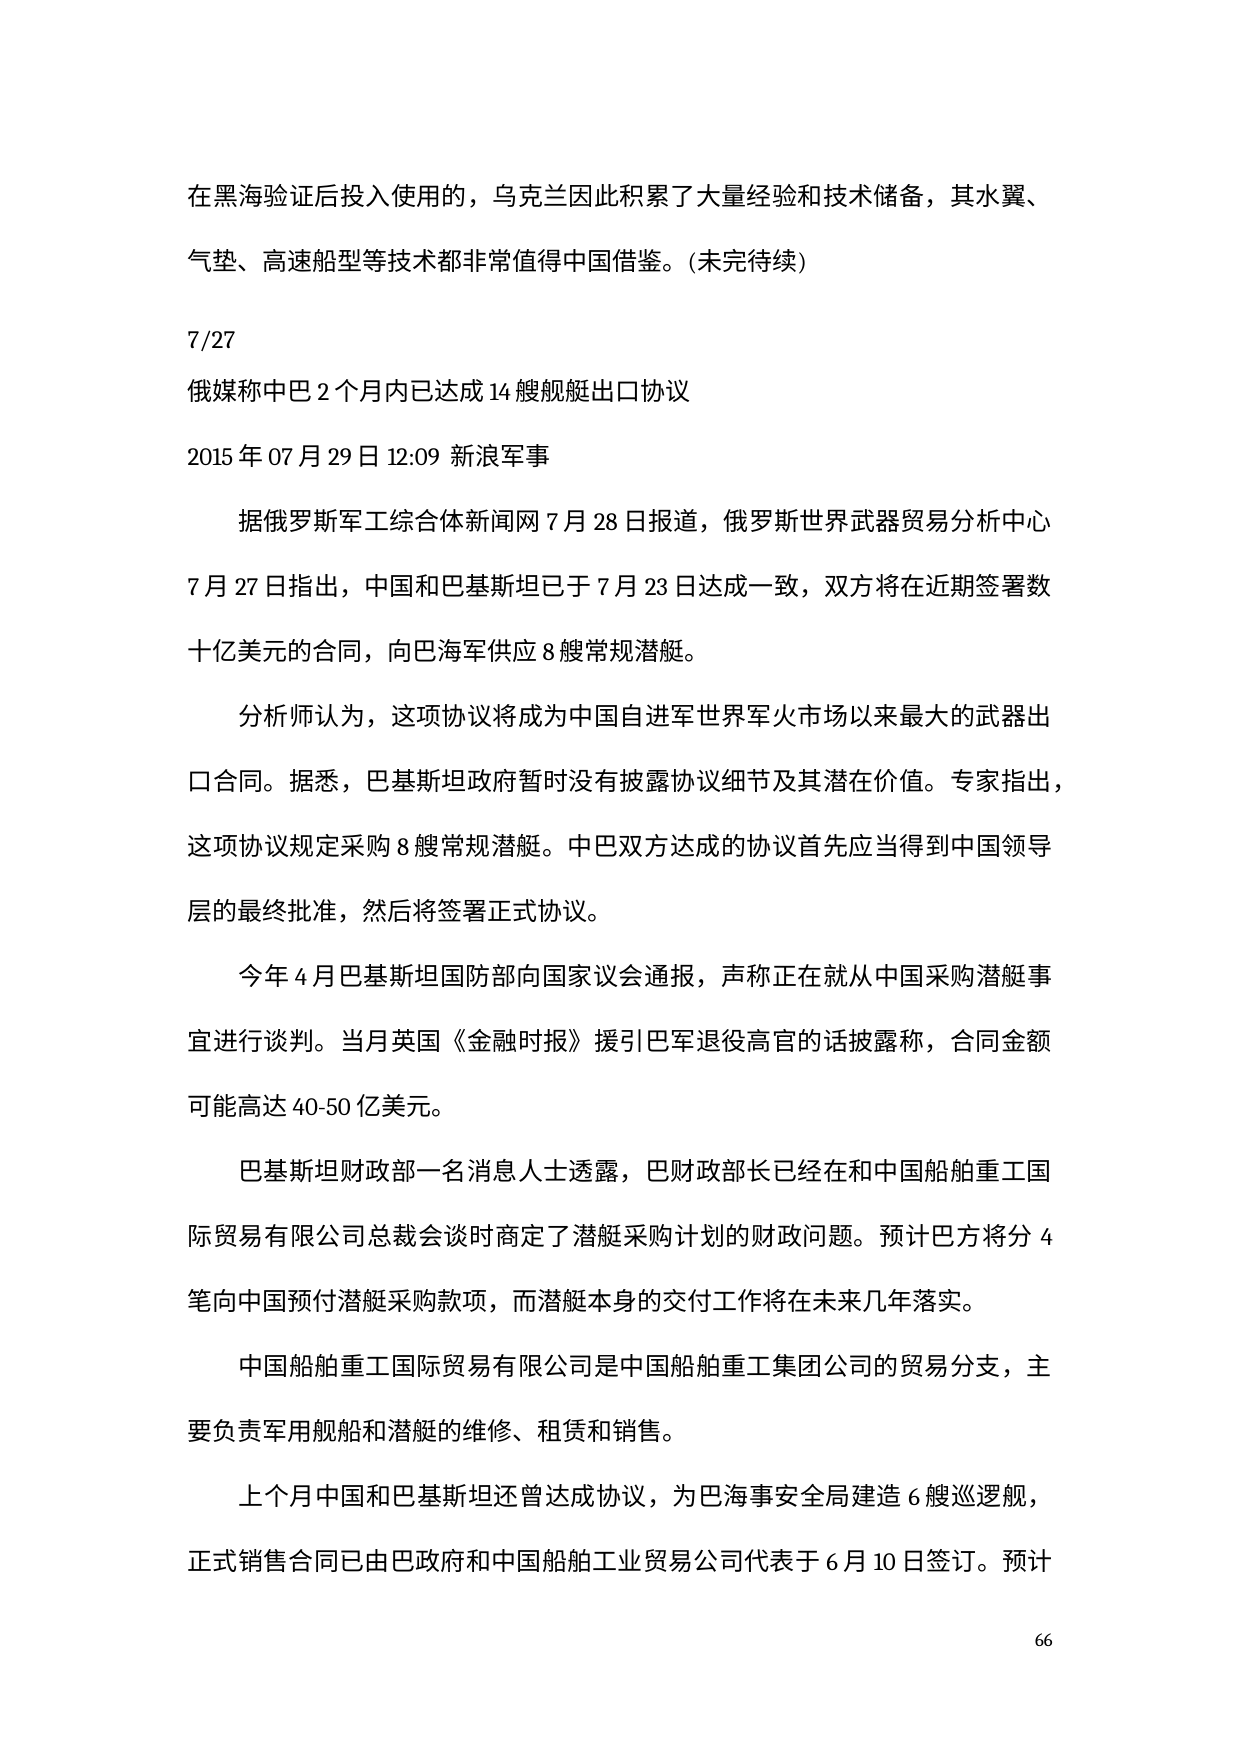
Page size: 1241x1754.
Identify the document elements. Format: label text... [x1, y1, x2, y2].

text 分析师认为，这项协议将成为中国自进军世界军火市场以来最大的武器出口合同。据悉，巴基斯坦政府暂时没有披露协议细节及其潜在价值。专家指出，这项协议规定采购8艘常规潜艇。中巴双方达成的协议首先应当得到中国领导层的最终批准，然后将签署正式协议。 [187, 682, 1053, 942]
text 巴基斯坦财政部一名消息人士透露，巴财政部长已经在和中国船舶重工国际贸易有限公司总裁会谈时商定了潜艇采购计划的财政问题。预计巴方将分4笔向中国预付潜艇采购款项，而潜艇本身的交付工作将在未来几年落实。 [187, 1137, 1053, 1332]
text 据俄罗斯军工综合体新闻网7月28日报道，俄罗斯世界武器贸易分析中心7月27日指出，中国和巴基斯坦已于7月23日达成一致，双方将在近期签署数十亿美元的合同，向巴海军供应8艘常规潜艇。 [187, 487, 1053, 682]
text 今年4月巴基斯坦国防部向国家议会通报，声称正在就从中国采购潜艇事宜进行谈判。当月英国《金融时报》援引巴军退役高官的话披露称，合同金额可能高达40-50亿美元。 [187, 942, 1053, 1137]
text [187, 162, 1053, 292]
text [187, 1462, 1053, 1592]
text 中国船舶重工国际贸易有限公司是中国船舶重工集团公司的贸易分支，主要负责军用舰船和潜艇的维修、租赁和销售。 [187, 1332, 1053, 1462]
text 俄媒称中巴2个月内已达成14艘舰艇出口协议 [187, 357, 1053, 422]
text 2015年07月29日 12:09 新浪军事 [187, 422, 1053, 487]
text 7/27 [187, 324, 1053, 357]
